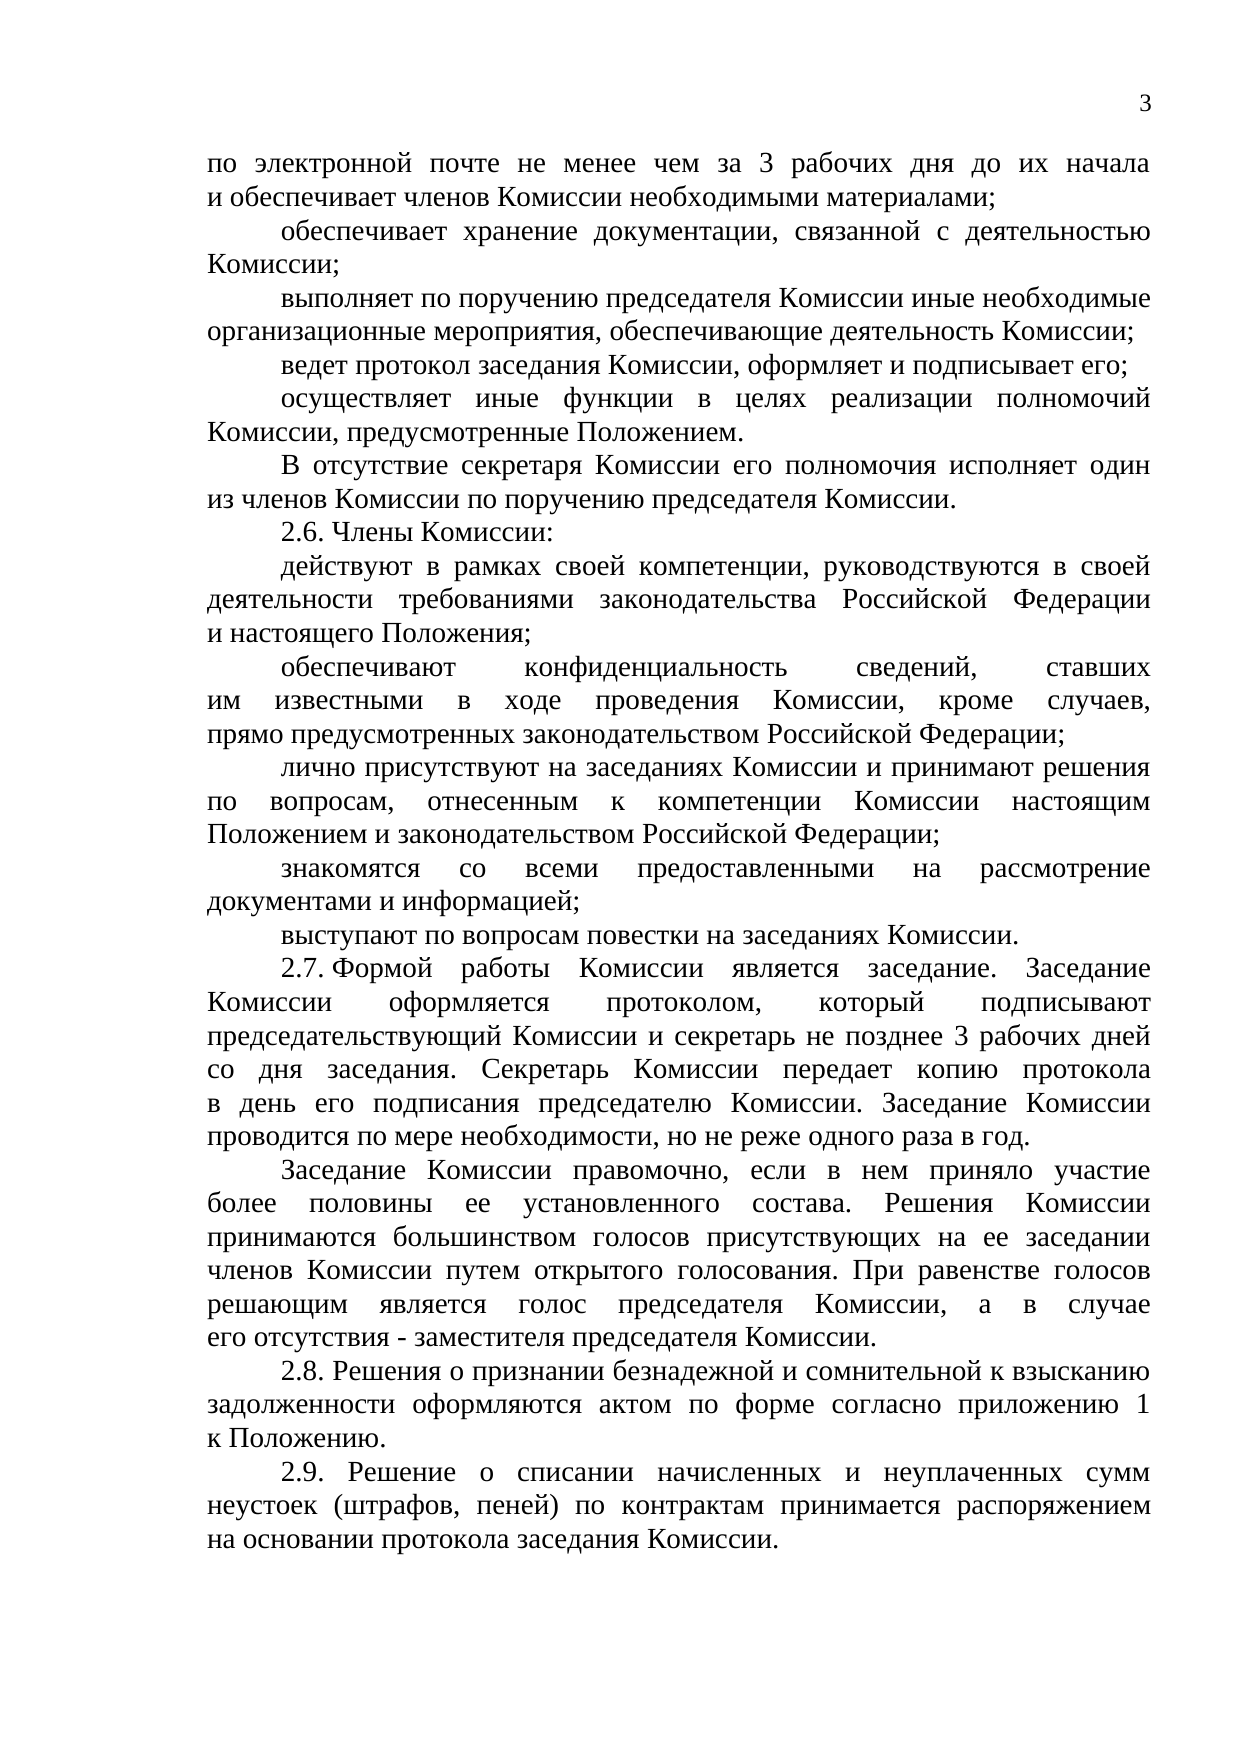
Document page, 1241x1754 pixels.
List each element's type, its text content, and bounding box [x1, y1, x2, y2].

text 2.8. Решения о признании безнадежной и сомнительной к взысканию задолженности оформляются актом по форме согласно приложению 1 к Положению. [207, 1353, 1152, 1454]
text В отсутствие секретаря Комиссии его полномочия исполняет один из членов Комиссии по поручению председателя Комиссии. [207, 447, 1152, 514]
text Заседание Комиссии правомочно, если в нем приняло участие более половины ее установленного состава. Решения Комиссии принимаются большинством голосов присутствующих на ее заседании членов Комиссии путем открытого голосования. При равенстве голосов решающим является голос председателя Комиссии, а в случае его отсутствия - заместителя председателя Комиссии. [207, 1152, 1152, 1353]
text осуществляет иные функции в целях реализации полномочий Комиссии, предусмотренные Положением. [207, 380, 1152, 447]
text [207, 146, 1152, 213]
text 2.6. Члены Комиссии: [207, 514, 1152, 548]
text 2.9. Решение о списании начисленных и неуплаченных сумм неустоек (штрафов, пеней) по контрактам принимается распоряжением на основании протокола заседания Комиссии. [207, 1454, 1152, 1554]
text выступают по вопросам повестки на заседаниях Комиссии. [207, 917, 1152, 951]
text знакомятся со всеми предоставленными на рассмотрение документами и информацией; [207, 850, 1152, 917]
text выполняет по поручению председателя Комиссии иные необходимые организационные мероприятия, обеспечивающие деятельность Комиссии; [207, 280, 1152, 347]
text обеспечивают конфиденциальность сведений, ставших им известными в ходе проведения Комиссии, кроме случаев, прямо предусмотренных законодательством Российской Федерации; [207, 649, 1152, 749]
text ведет протокол заседания Комиссии, оформляет и подписывает его; [207, 347, 1152, 380]
text обеспечивает хранение документации, связанной с деятельностью Комиссии; [207, 213, 1152, 280]
text действуют в рамках своей компетенции, руководствуются в своей деятельности требованиями законодательства Российской Федерации и настоящего Положения; [207, 548, 1152, 649]
text 2.7. Формой работы Комиссии является заседание. Заседание Комиссии оформляется протоколом, который подписывают председательствующий Комиссии и секретарь не позднее 3 рабочих дней со дня заседания. Секретарь Комиссии передает копию протокола в день его подписания председателю Комиссии. Заседание Комиссии проводится по мере необходимости, но не реже одного раза в год. [207, 951, 1152, 1152]
text лично присутствуют на заседаниях Комиссии и принимают решения по вопросам, отнесенным к компетенции Комиссии настоящим Положением и законодательством Российской Федерации; [207, 749, 1152, 850]
